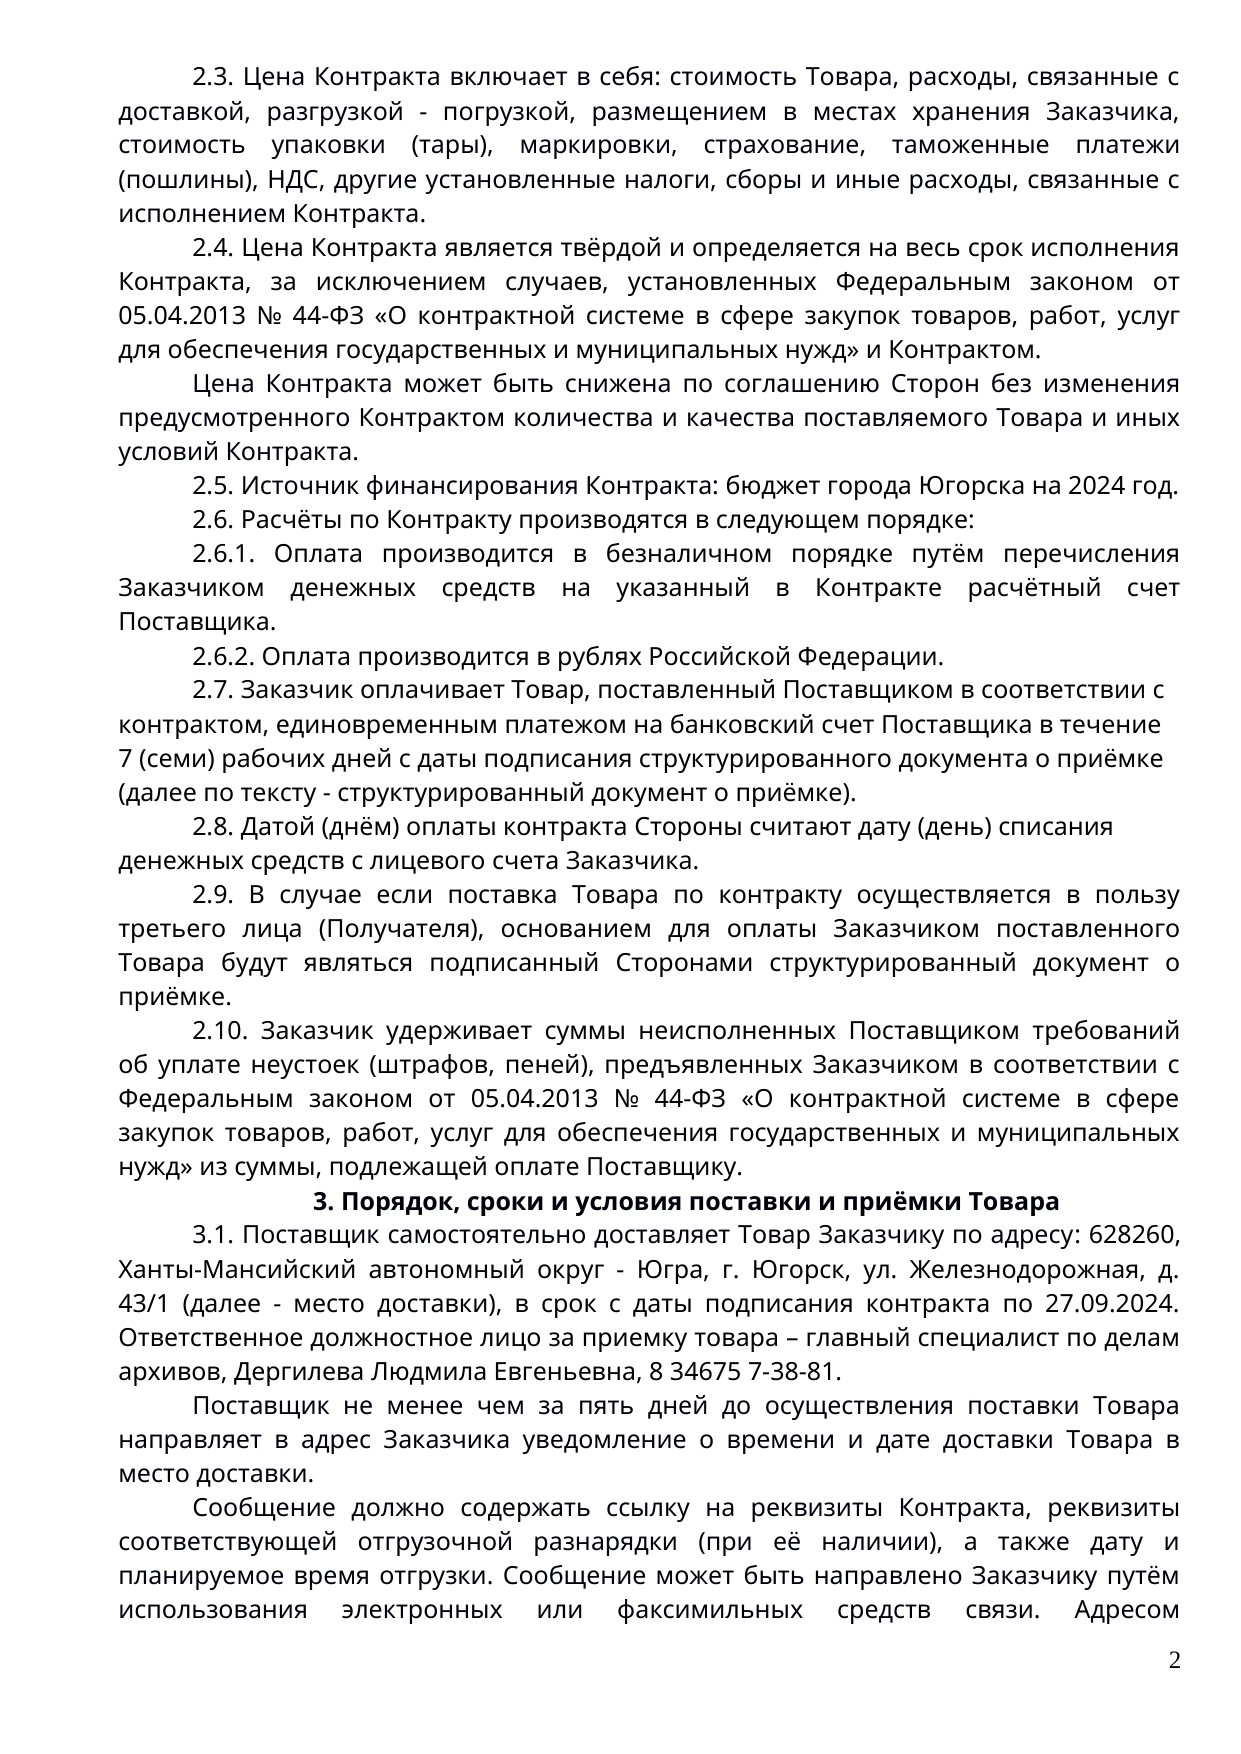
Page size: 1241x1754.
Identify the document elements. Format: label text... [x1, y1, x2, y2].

text 2.6.2. Оплата производится в рублях Российской Федерации. [118, 638, 1181, 672]
text 2.4. Цена Контракта является твёрдой и определяется на весь срок исполнения Контракта, за исключением случаев, установленных Федеральным законом от 05.04.2013 № 44-ФЗ «О контрактной системе в сфере закупок товаров, работ, услуг для обеспечения государственных и муниципальных нужд» и Контрактом. [118, 229, 1181, 366]
text Цена Контракта может быть снижена по соглашению Сторон без изменения предусмотренного Контрактом количества и качества поставляемого Товара и иных условий Контракта. [118, 366, 1181, 468]
text 2.6. Расчёты по Контракту производятся в следующем порядке: [118, 502, 1181, 536]
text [118, 1490, 1181, 1626]
text 3.1. Поставщик самостоятельно доставляет Товар Заказчику по адресу: 628260, Ханты-Мансийский автономный округ - Югра, г. Югорск, ул. Железнодорожная, д. 43/1 (далее - место доставки), в срок c даты подписания контракта по 27.09.2024. Ответственное должностное лицо за приемку товара – главный специалист по делам архивов, Дергилева Людмила Евгеньевна, 8 34675 7-38-81. [118, 1217, 1181, 1387]
text 2.10. Заказчик удерживает суммы неисполненных Поставщиком требований об уплате неустоек (штрафов, пеней), предъявленных Заказчиком в соответствии с Федеральным законом от 05.04.2013 № 44-ФЗ «О контрактной системе в сфере закупок товаров, работ, услуг для обеспечения государственных и муниципальных нужд» из суммы, подлежащей оплате Поставщику. [118, 1013, 1181, 1183]
text 3. Порядок, сроки и условия поставки и приёмки Товара [118, 1183, 1181, 1217]
text 2.6.1. Оплата производится в безналичном порядке путём перечисления Заказчиком денежных средств на указанный в Контракте расчётный счет Поставщика. [118, 536, 1181, 638]
text 2.3. Цена Контракта включает в себя: стоимость Товара, расходы, связанные с доставкой, разгрузкой - погрузкой, размещением в местах хранения Заказчика, стоимость упаковки (тары), маркировки, страхование, таможенные платежи (пошлины), НДС, другие установленные налоги, сборы и иные расходы, связанные с исполнением Контракта. [118, 59, 1181, 229]
text 2.8. Датой (днём) оплаты контракта Стороны считают дату (день) списания денежных средств с лицевого счета Заказчика. [118, 808, 1181, 877]
text 2.7. Заказчик оплачивает Товар, поставленный Поставщиком в соответствии с контрактом, единовременным платежом на банковский счет Поставщика в течение 7 (семи) рабочих дней с даты подписания структурированного документа о приёмке (далее по тексту - структурированный документ о приёмке). [118, 672, 1181, 808]
text Поставщик не менее чем за пять дней до осуществления поставки Товара направляет в адрес Заказчика уведомление о времени и дате доставки Товара в место доставки. [118, 1387, 1181, 1490]
text 2.5. Источник финансирования Контракта: бюджет города Югорска на 2024 год. [118, 468, 1181, 502]
text 2.9. В случае если поставка Товара по контракту осуществляется в пользу третьего лица (Получателя), основанием для оплаты Заказчиком поставленного Товара будут являться подписанный Сторонами структурированный документ о приёмке. [118, 877, 1181, 1013]
